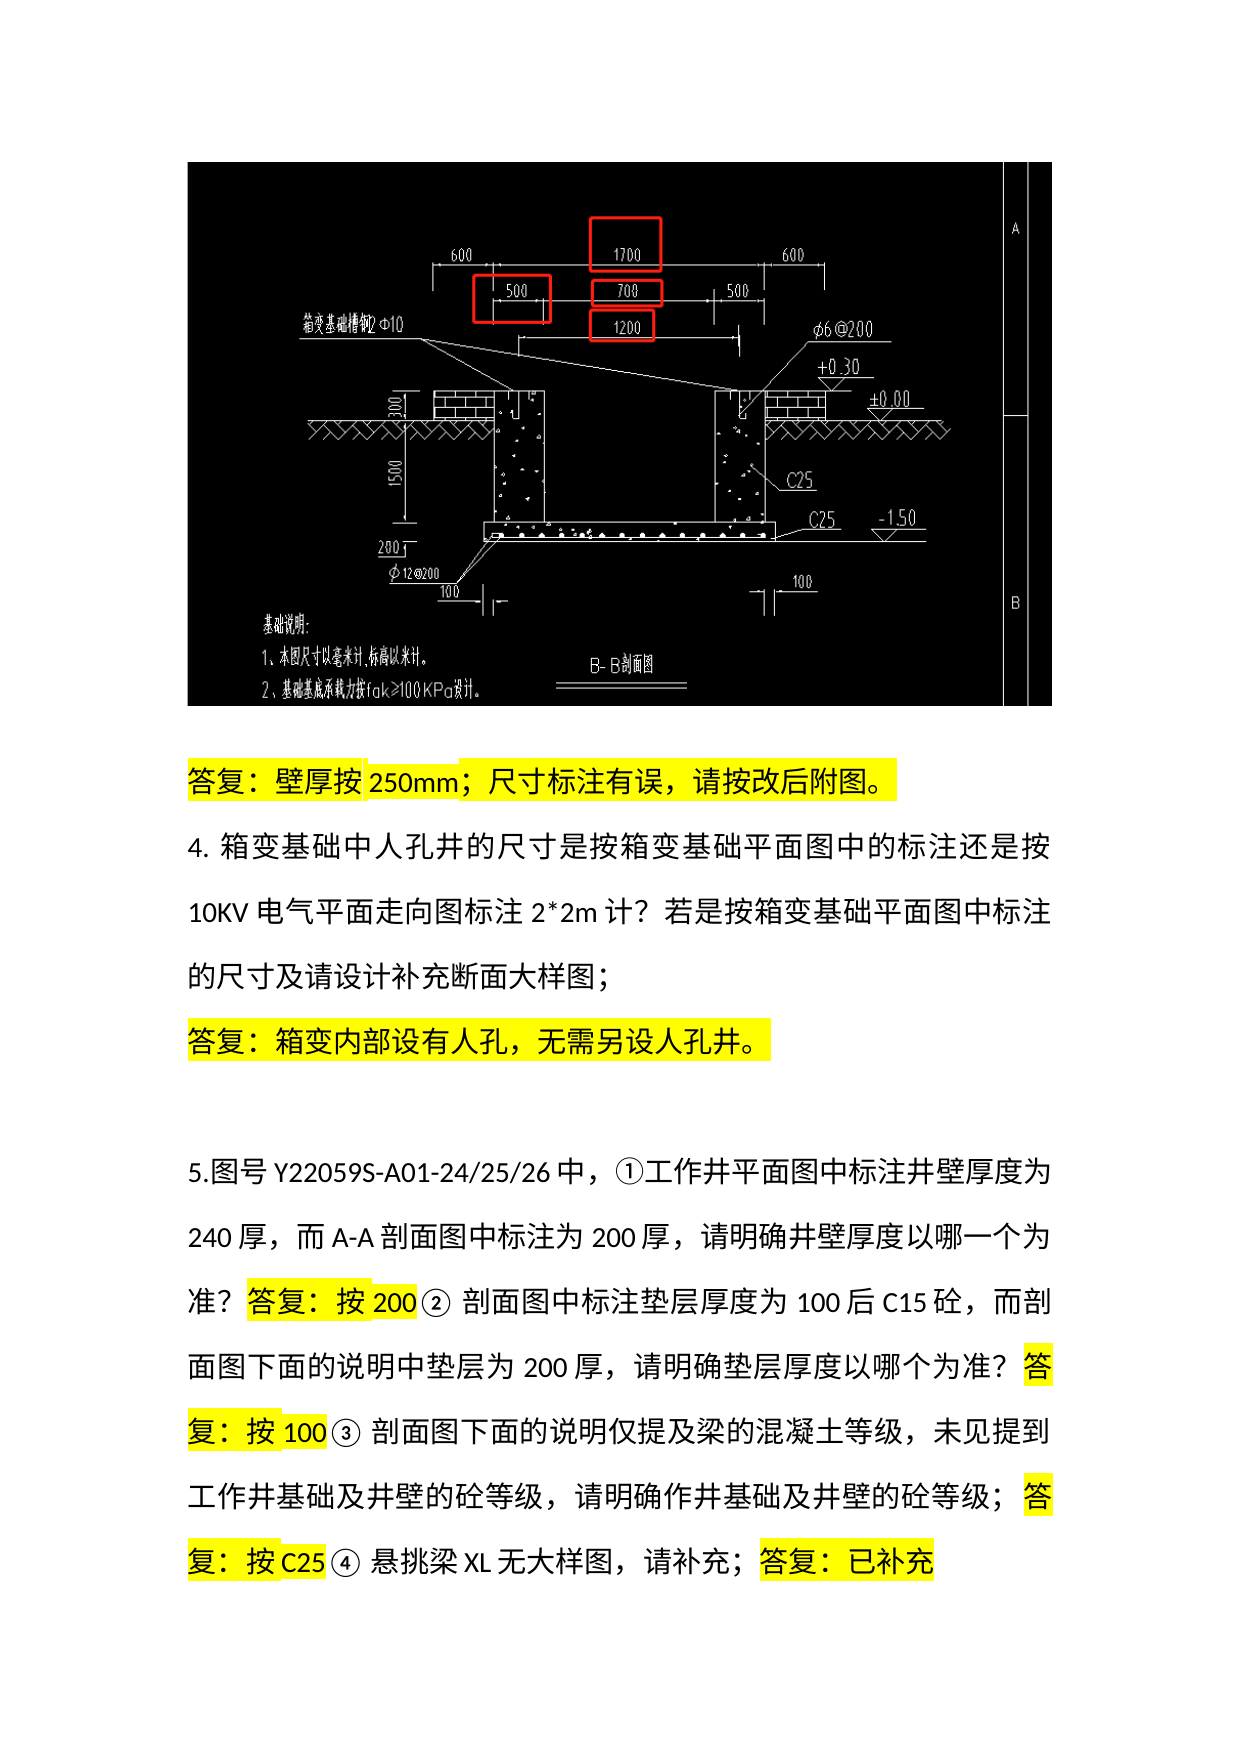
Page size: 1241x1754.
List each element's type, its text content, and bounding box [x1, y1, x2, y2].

picture [187, 162, 1052, 706]
text 答复：壁厚按250mm；尺寸标注有误，请按改后附图。 [187, 747, 1053, 812]
text 答复：箱变内部设有人孔，无需另设人孔井。 [187, 1007, 1053, 1072]
list 箱变基础中人孔井的尺寸是按箱变基础平面图中的标注还是按10KV电气平面走向图标注2*2m计？若是按箱变基础平面图中标注的尺寸及请设计补充断面大样图； [187, 812, 1053, 1007]
text 5.图号Y22059S-A01-24/25/26中，①工作井平面图中标注井壁厚度为240厚，而A-A剖面图中标注为200厚，请明确井壁厚度以哪一个为准？答复：按200②剖面图中标注垫层厚度为100后C15砼，而剖面图下面的说明中垫层为200厚，请明确垫层厚度以哪个为准？答复：按100③剖面图下面的说明仅提及梁的混凝土等级，未见提到工作井基础及井壁的砼等级，请明确作井基础及井壁的砼等级；答复：按C25④悬挑梁XL无大样图，请补充；答复：已补充 [187, 1137, 1053, 1592]
